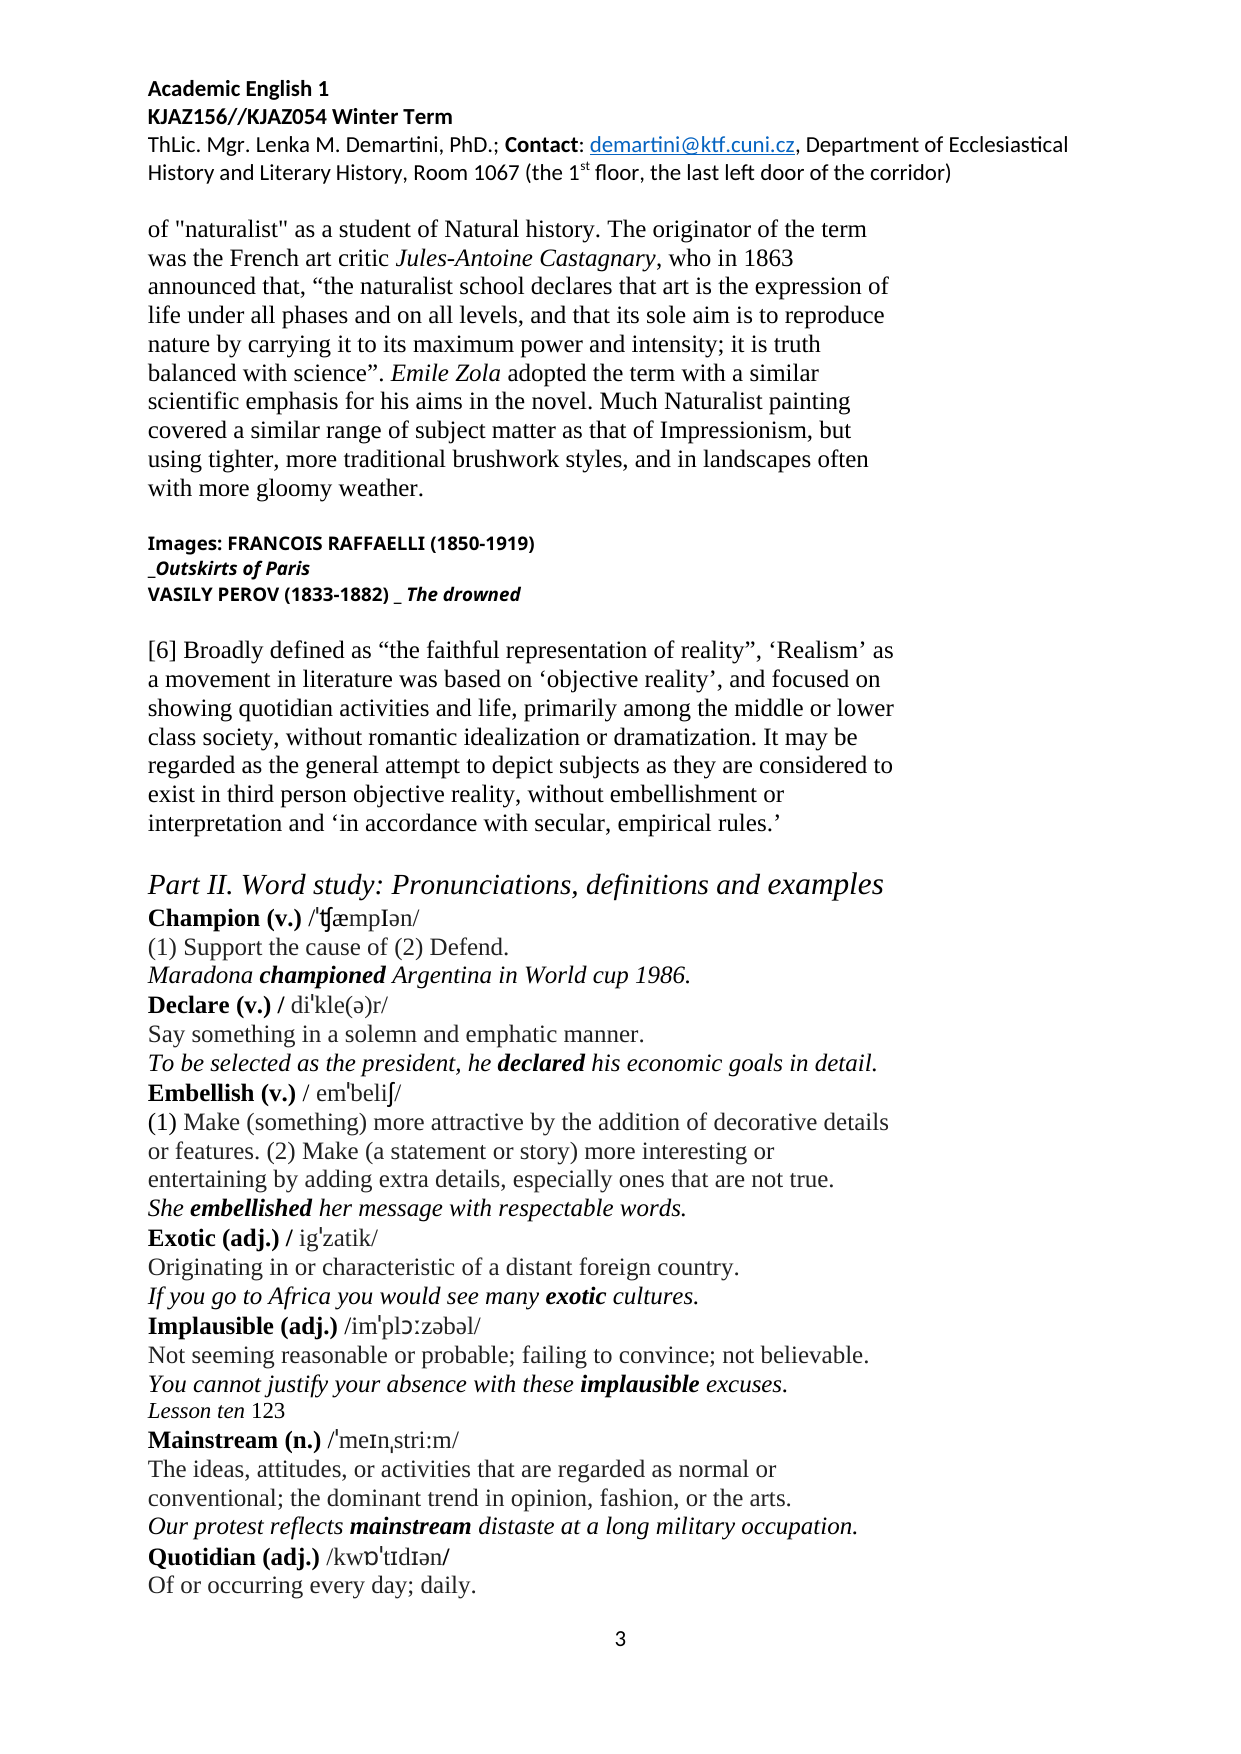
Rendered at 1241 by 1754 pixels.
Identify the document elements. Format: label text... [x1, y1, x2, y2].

text using tighter, more traditional brushwork styles, and in landscapes often [148, 444, 1093, 473]
text of "naturalist" as a student of Natural history. The originator of the term [148, 214, 1093, 243]
text class society, without romantic idealization or dramatization. It may be [148, 722, 1093, 750]
text Maradona championed Argentina in World cup 1986. [148, 960, 1093, 989]
text Lesson ten 123 [148, 1397, 1093, 1424]
text was the French art critic Jules-Antoine Castagnary, who in 1863 [148, 243, 1093, 271]
text Of or occurring every day; daily. [148, 1570, 1093, 1599]
text _Outskirts of Paris [148, 556, 1093, 581]
text or features. (2) Make (a statement or story) more interesting or [148, 1136, 1093, 1164]
text scientific emphasis for his aims in the novel. Much Naturalist painting [148, 386, 1093, 415]
text nature by carrying it to its maximum power and intensity; it is truth [148, 329, 1093, 358]
text announced that, “the naturalist school declares that art is the expression of [148, 271, 1093, 300]
text Originating in or characteristic of a distant foreign country. [148, 1252, 1093, 1281]
text Champion (v.) /ˈʧæmpIən/ [148, 901, 1093, 932]
text You cannot justify your absence with these implausible excuses. [148, 1369, 1093, 1397]
text life under all phases and on all levels, and that its sole aim is to reproduce [148, 300, 1093, 329]
text entertaining by adding extra details, especially ones that are not true. [148, 1164, 1093, 1193]
text regarded as the general attempt to depict subjects as they are considered to [148, 750, 1093, 779]
text covered a similar range of subject matter as that of Impressionism, but [148, 415, 1093, 444]
text Images: FRANCOIS RAFFAELLI (1850-1919) [148, 530, 1093, 556]
text To be selected as the president, he declared his economic goals in detail. [148, 1048, 1093, 1077]
text Our protest reflects mainstream distaste at a long military occupation. [148, 1511, 1093, 1540]
text VASILY PEROV (1833-1882) _ The drowned [148, 581, 1093, 607]
text Mainstream (n.) /ˈmeɪnˌstri:m/ [148, 1424, 1093, 1454]
text Say something in a solemn and emphatic manner. [148, 1019, 1093, 1048]
text interpretation and ‘in accordance with secular, empirical rules.’ [148, 808, 1093, 837]
text [6] Broadly defined as “the faithful representation of reality”, ‘Realism’ as [148, 635, 1093, 664]
text Embellish (v.) / emˈbeliʃ/ [148, 1077, 1093, 1107]
text (1) Support the cause of (2) Defend. [148, 932, 1093, 960]
text Quotidian (adj.) /kwɒˈtɪdɪən/ [148, 1540, 1093, 1570]
text Declare (v.) / diˈkle(ə)r/ [148, 989, 1093, 1019]
text She embellished her message with respectable words. [148, 1193, 1093, 1222]
text Not seeming reasonable or probable; failing to convince; not believable. [148, 1340, 1093, 1369]
text with more gloomy weather. [148, 473, 1093, 501]
text balanced with science”. Emile Zola adopted the term with a similar [148, 358, 1093, 386]
text Exotic (adj.) / igˈzatik/ [148, 1222, 1093, 1252]
text exist in third person objective reality, without embellishment or [148, 779, 1093, 808]
text If you go to Africa you would see many exotic cultures. [148, 1281, 1093, 1310]
text The ideas, attitudes, or activities that are regarded as normal or [148, 1454, 1093, 1483]
text showing quotidian activities and life, primarily among the middle or lower [148, 693, 1093, 722]
text Part ΙΙ. Word study: Pronunciations, definitions and examples [148, 865, 1093, 901]
text a movement in literature was based on ‘objective reality’, and focused on [148, 664, 1093, 693]
text Implausible (adj.) /imˈplɔːzəbəl/ [148, 1310, 1093, 1340]
text conventional; the dominant trend in opinion, fashion, or the arts. [148, 1483, 1093, 1511]
text (1) Make (something) more attractive by the addition of decorative details [148, 1107, 1093, 1136]
